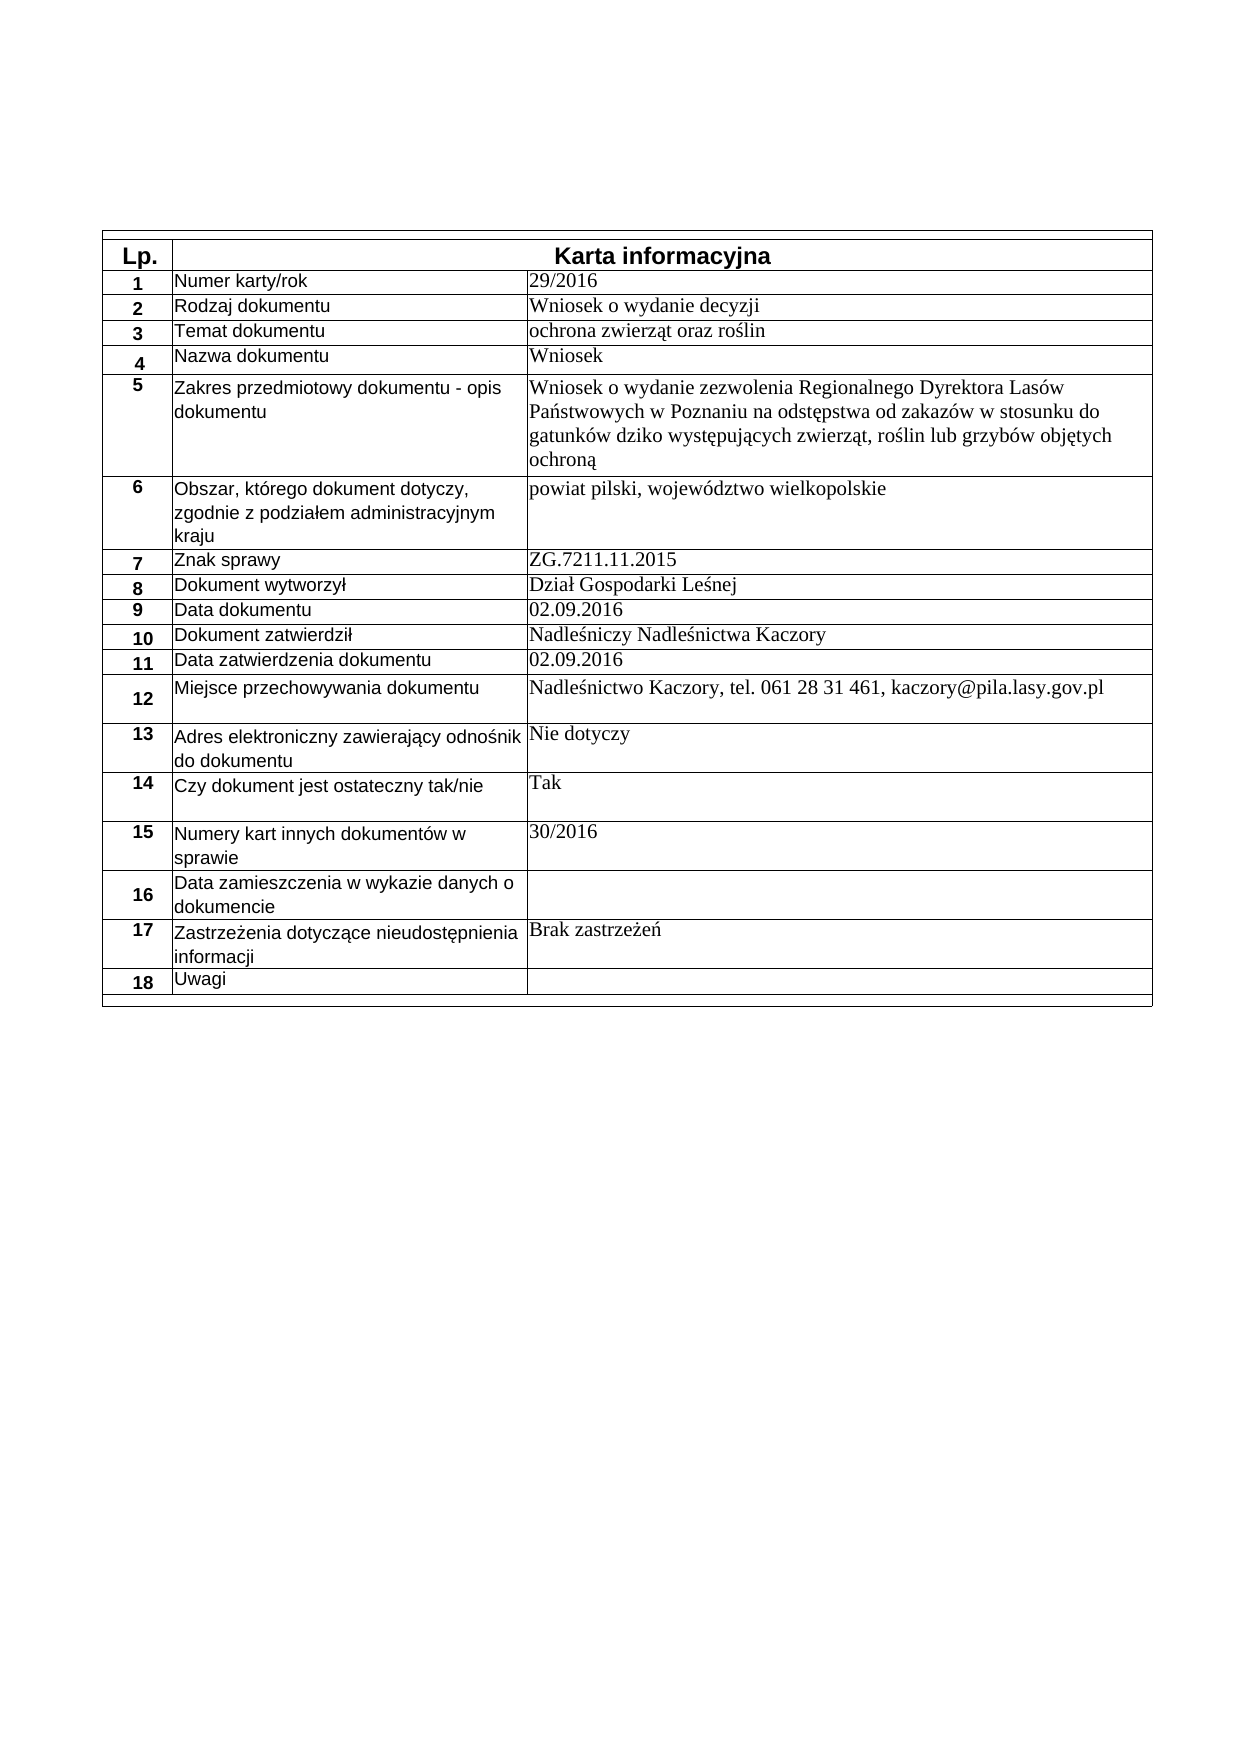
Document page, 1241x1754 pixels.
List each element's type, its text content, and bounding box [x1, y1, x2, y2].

table_cell Nadleśniczy Nadleśnictwa Kaczory [528, 625, 1152, 649]
table_cell Uwagi [173, 969, 527, 993]
table_cell 13 [103, 724, 172, 772]
table_cell Dokument wytworzył [173, 575, 527, 599]
table_cell Wniosek o wydanie zezwolenia Regionalnego Dyrektora Lasów Państwowych w Poznaniu na odstępstwa od zakazów w stosunku do gatunków dziko występujących zwierząt, roślin lub grzybów objętych ochroną [528, 375, 1152, 476]
table_cell Miejsce przechowywania dokumentu [173, 675, 527, 723]
table_cell ZG.7211.11.2015 [528, 550, 1152, 574]
table_cell 1 [103, 271, 172, 294]
table_cell Znak sprawy [173, 550, 527, 574]
table_cell Data zatwierdzenia dokumentu [173, 650, 527, 674]
table_cell Zastrzeżenia dotyczące nieudostępnienia informacji [173, 920, 527, 967]
table_cell Temat dokumentu [173, 321, 527, 345]
table_cell Numery kart innych dokumentów w sprawie [173, 822, 527, 869]
table_cell Wniosek o wydanie decyzji [528, 295, 1152, 320]
table_cell Czy dokument jest ostateczny tak/nie [173, 773, 527, 821]
table_cell 3 [103, 321, 172, 345]
table_cell Rodzaj dokumentu [173, 295, 527, 320]
table_cell 15 [103, 822, 172, 869]
table_cell 02.09.2016 [528, 650, 1152, 674]
table_cell 18 [103, 969, 172, 993]
table_cell 16 [103, 871, 172, 919]
table_cell Nie dotyczy [528, 724, 1152, 772]
table_cell Data zamieszczenia w wykazie danych o dokumencie [173, 871, 527, 919]
table_cell Tak [528, 773, 1152, 821]
table_cell Zakres przedmiotowy dokumentu - opis dokumentu [173, 375, 527, 476]
table_cell 10 [103, 625, 172, 649]
table_cell Data dokumentu [173, 600, 527, 624]
table_cell Numer karty/rok [173, 271, 527, 294]
table_cell 12 [103, 675, 172, 723]
table_cell 02.09.2016 [528, 600, 1152, 624]
table_cell Dokument zatwierdził [173, 625, 527, 649]
table_cell ochrona zwierząt oraz roślin [528, 321, 1152, 345]
table_cell 2 [103, 295, 172, 320]
table_cell [528, 969, 1152, 993]
table_cell Nadleśnictwo Kaczory, tel. 061 28 31 461, kaczory@pila.lasy.gov.pl [528, 675, 1152, 723]
table_cell Obszar, którego dokument dotyczy, zgodnie z podziałem administracyjnym kraju [173, 477, 527, 549]
table_cell 11 [103, 650, 172, 674]
table_cell Dział Gospodarki Leśnej [528, 575, 1152, 599]
table_header Karta informacyjna [173, 240, 1152, 270]
table_cell [528, 871, 1152, 919]
table_cell Wniosek [528, 346, 1152, 374]
table_cell 30/2016 [528, 822, 1152, 869]
table_cell Adres elektroniczny zawierający odnośnik do dokumentu [173, 724, 527, 772]
table_cell powiat pilski, województwo wielkopolskie [528, 477, 1152, 549]
table_cell 29/2016 [528, 271, 1152, 294]
table_cell 6 [103, 477, 172, 549]
table_header Lp. [103, 240, 172, 270]
table_cell 9 [103, 600, 172, 624]
table_cell Brak zastrzeżeń [528, 920, 1152, 967]
table_cell 4 [103, 346, 172, 374]
table_cell 5 [103, 375, 172, 476]
table_cell Nazwa dokumentu [173, 346, 527, 374]
table_cell 7 [103, 550, 172, 574]
table_cell 17 [103, 920, 172, 967]
table_cell 14 [103, 773, 172, 821]
table_cell 8 [103, 575, 172, 599]
